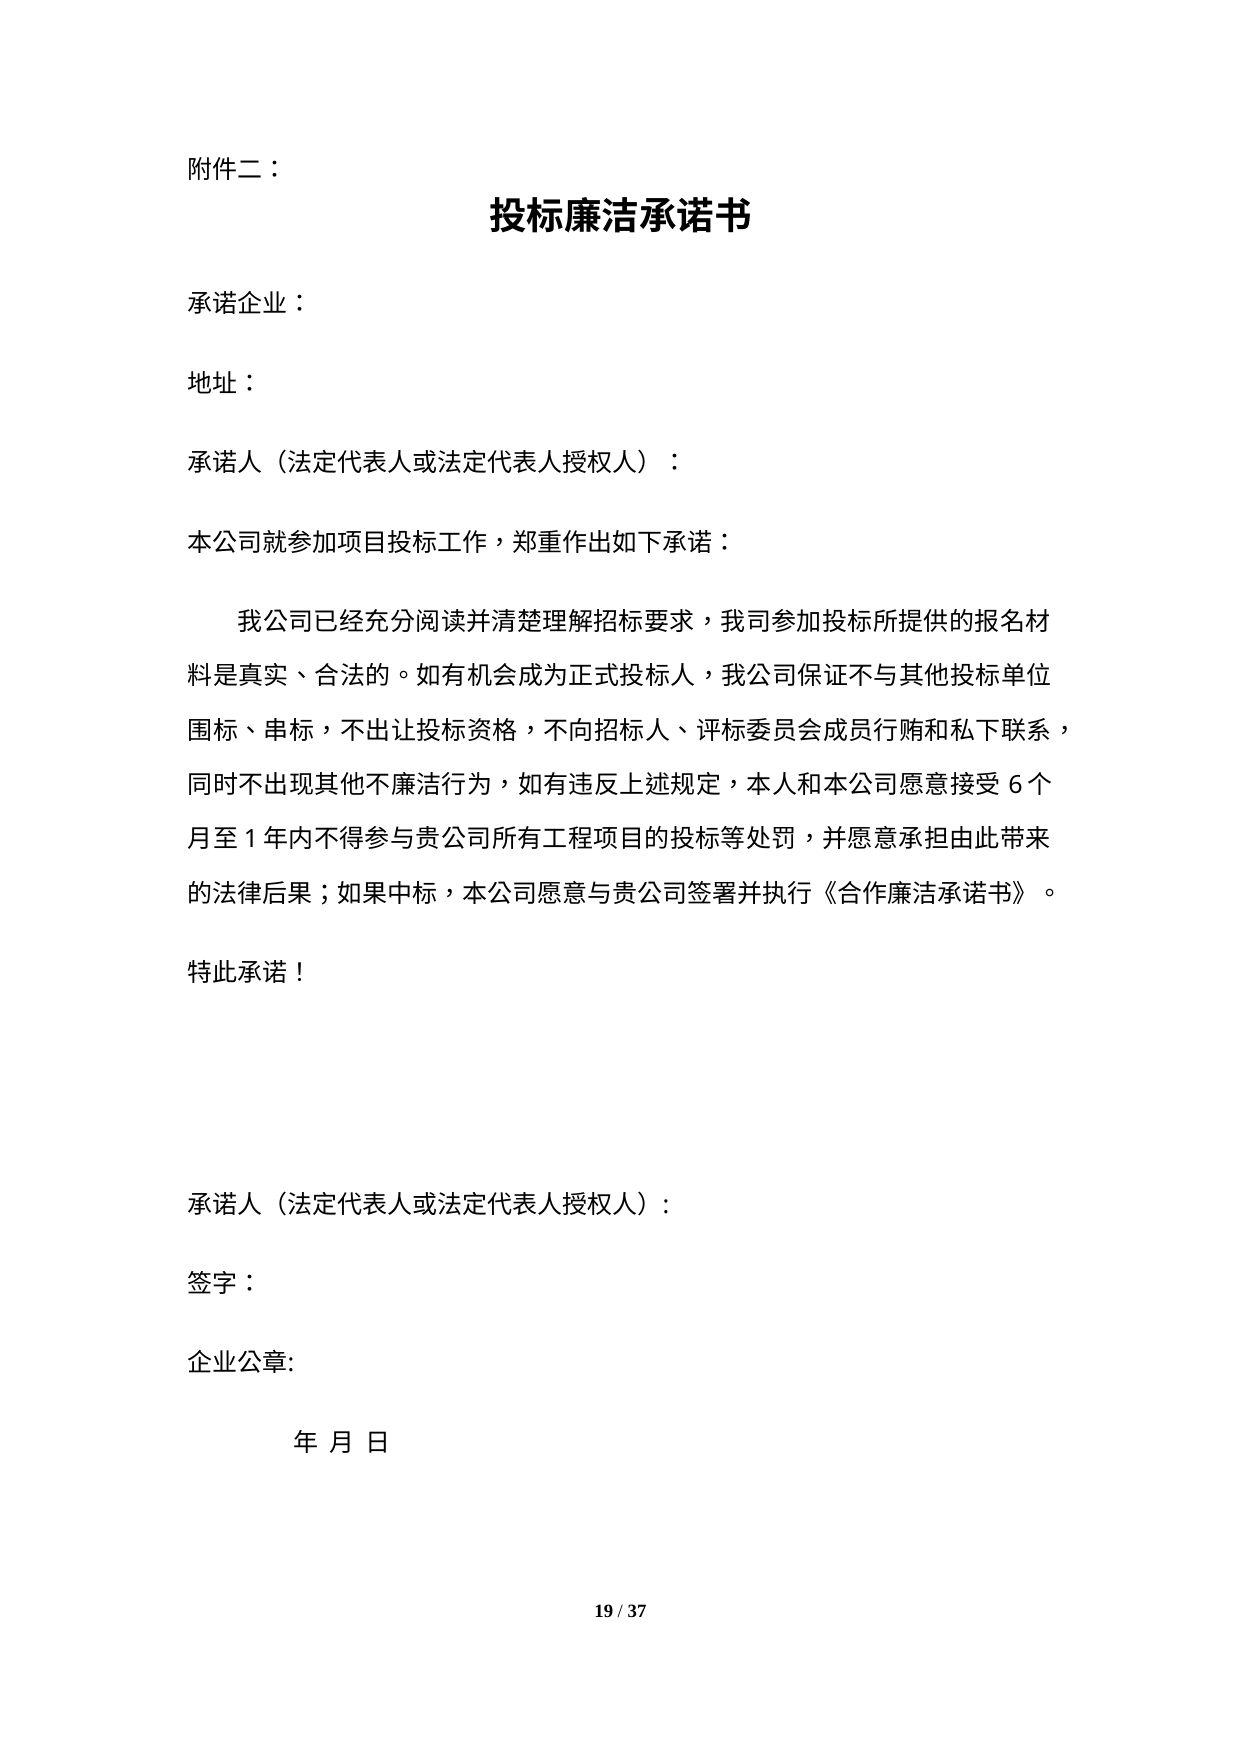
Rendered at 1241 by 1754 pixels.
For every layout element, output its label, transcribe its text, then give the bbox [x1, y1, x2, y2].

text 特此承诺！ [187, 953, 1053, 989]
text 地址： [187, 363, 1053, 399]
text 企业公章: [187, 1343, 1053, 1379]
text 承诺人（法定代表人或法定代表人授权人）： [187, 443, 1053, 479]
text 承诺企业： [187, 284, 1053, 320]
text 附件二： [187, 150, 1053, 186]
text 年 月 日 [187, 1422, 1053, 1458]
text 签字： [187, 1263, 1053, 1300]
text 投标廉洁承诺书 [187, 186, 1053, 241]
text 我公司已经充分阅读并清楚理解招标要求，我司参加投标所提供的报名材料是真实、合法的。如有机会成为正式投标人，我公司保证不与其他投标单位围标、串标，不出让投标资格，不向招标人、评标委员会成员行贿和私下联系，同时不出现其他不廉洁行为，如有违反上述规定，本人和本公司愿意接受6个月至1年内不得参与贵公司所有工程项目的投标等处罚，并愿意承担由此带来的法律后果；如果中标，本公司愿意与贵公司签署并执行《合作廉洁承诺书》。 [187, 601, 1053, 909]
text 本公司就参加项目投标工作，郑重作出如下承诺： [187, 522, 1053, 558]
text 承诺人（法定代表人或法定代表人授权人）: [187, 1184, 1053, 1220]
